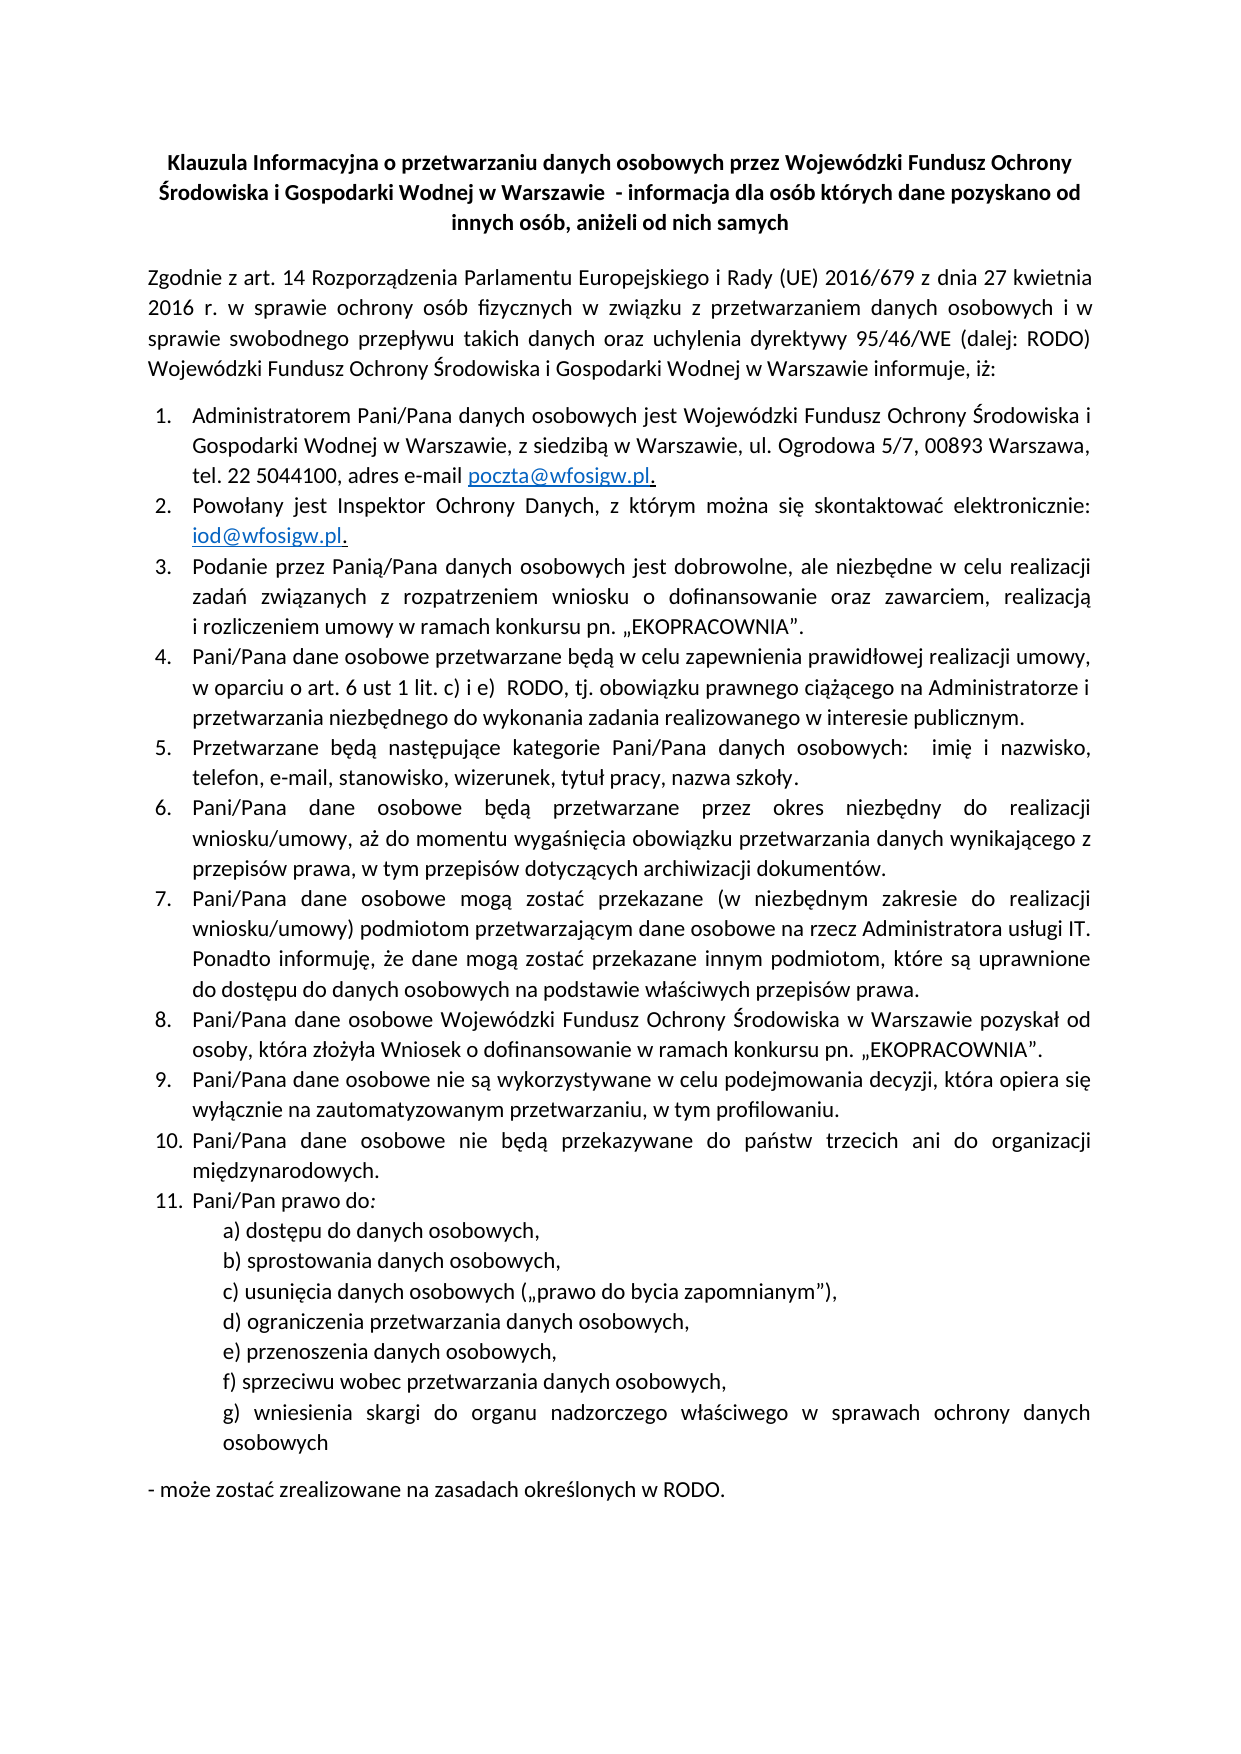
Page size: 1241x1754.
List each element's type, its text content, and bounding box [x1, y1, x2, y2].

list Powołany jest Inspektor Ochrony Danych, z którym można się skontaktować elektronicznie: iod@wfosigw.pl. [154, 491, 1092, 550]
text Klauzula Informacyjna o przetwarzaniu danych osobowych przez Wojewódzki Fundusz Ochrony Środowiska i Gospodarki Wodnej w Warszawie - informacja dla osób których dane pozyskano od innych osób, aniżeli od nich samych [148, 148, 1092, 236]
list c) usunięcia danych osobowych („prawo do bycia zapomnianym”), [223, 1277, 1092, 1305]
list e) przenoszenia danych osobowych, [223, 1337, 1092, 1365]
list Przetwarzane będą następujące kategorie Pani/Pana danych osobowych: imię i nazwisko, telefon, e-mail, stanowisko, wizerunek, tytuł pracy, nazwa szkoły. [154, 733, 1092, 791]
list Pani/Pana dane osobowe nie są wykorzystywane w celu podejmowania decyzji, która opiera się wyłącznie na zautomatyzowanym przetwarzaniu, w tym profilowaniu. [154, 1065, 1092, 1124]
list f) sprzeciwu wobec przetwarzania danych osobowych, [223, 1367, 1092, 1396]
text - może zostać zrealizowane na zasadach określonych w RODO. [148, 1475, 1092, 1503]
list Pani/Pana dane osobowe będą przetwarzane przez okres niezbędny do realizacji wniosku/umowy, aż do momentu wygaśnięcia obowiązku przetwarzania danych wynikającego z przepisów prawa, w tym przepisów dotyczących archiwizacji dokumentów. [154, 793, 1092, 882]
list Pani/Pana dane osobowe przetwarzane będą w celu zapewnienia prawidłowej realizacji umowy, w oparciu o art. 6 ust 1 lit. c) i e) RODO, tj. obowiązku prawnego ciążącego na Administratorze i przetwarzania niezbędnego do wykonania zadania realizowanego w interesie publicznym. [154, 642, 1092, 731]
list b) sprostowania danych osobowych, [223, 1247, 1092, 1275]
text Zgodnie z art. 14 Rozporządzenia Parlamentu Europejskiego i Rady (UE) 2016/679 z dnia 27 kwietnia 2016 r. w sprawie ochrony osób fizycznych w związku z przetwarzaniem danych osobowych i w sprawie swobodnego przepływu takich danych oraz uchylenia dyrektywy 95/46/WE (dalej: RODO) Wojewódzki Fundusz Ochrony Środowiska i Gospodarki Wodnej w Warszawie informuje, iż: [148, 263, 1092, 382]
list Pani/Pana dane osobowe Wojewódzki Fundusz Ochrony Środowiska w Warszawie pozyskał od osoby, która złożyła Wniosek o dofinansowanie w ramach konkursu pn. „EKOPRACOWNIA”. [154, 1005, 1092, 1063]
list Pani/Pan prawo do: [154, 1186, 1092, 1214]
list Pani/Pana dane osobowe mogą zostać przekazane (w niezbędnym zakresie do realizacji wniosku/umowy) podmiotom przetwarzającym dane osobowe na rzecz Administratora usługi IT. Ponadto informuję, że dane mogą zostać przekazane innym podmiotom, które są uprawnione do dostępu do danych osobowych na podstawie właściwych przepisów prawa. [154, 884, 1092, 1003]
list Podanie przez Panią/Pana danych osobowych jest dobrowolne, ale niezbędne w celu realizacji zadań związanych z rozpatrzeniem wniosku o dofinansowanie oraz zawarciem, realizacją i rozliczeniem umowy w ramach konkursu pn. „EKOPRACOWNIA”. [154, 552, 1092, 640]
list a) dostępu do danych osobowych, [223, 1216, 1092, 1244]
list g) wniesienia skargi do organu nadzorczego właściwego w sprawach ochrony danych osobowych [223, 1398, 1092, 1456]
list Administratorem Pani/Pana danych osobowych jest Wojewódzki Fundusz Ochrony Środowiska i Gospodarki Wodnej w Warszawie, z siedzibą w Warszawie, ul. Ogrodowa 5/7, 00893 Warszawa, tel. 22 5044100, adres e-mail poczta@wfosigw.pl. [154, 401, 1092, 489]
list Pani/Pana dane osobowe nie będą przekazywane do państw trzecich ani do organizacji międzynarodowych. [154, 1126, 1092, 1184]
list d) ograniczenia przetwarzania danych osobowych, [223, 1307, 1092, 1335]
